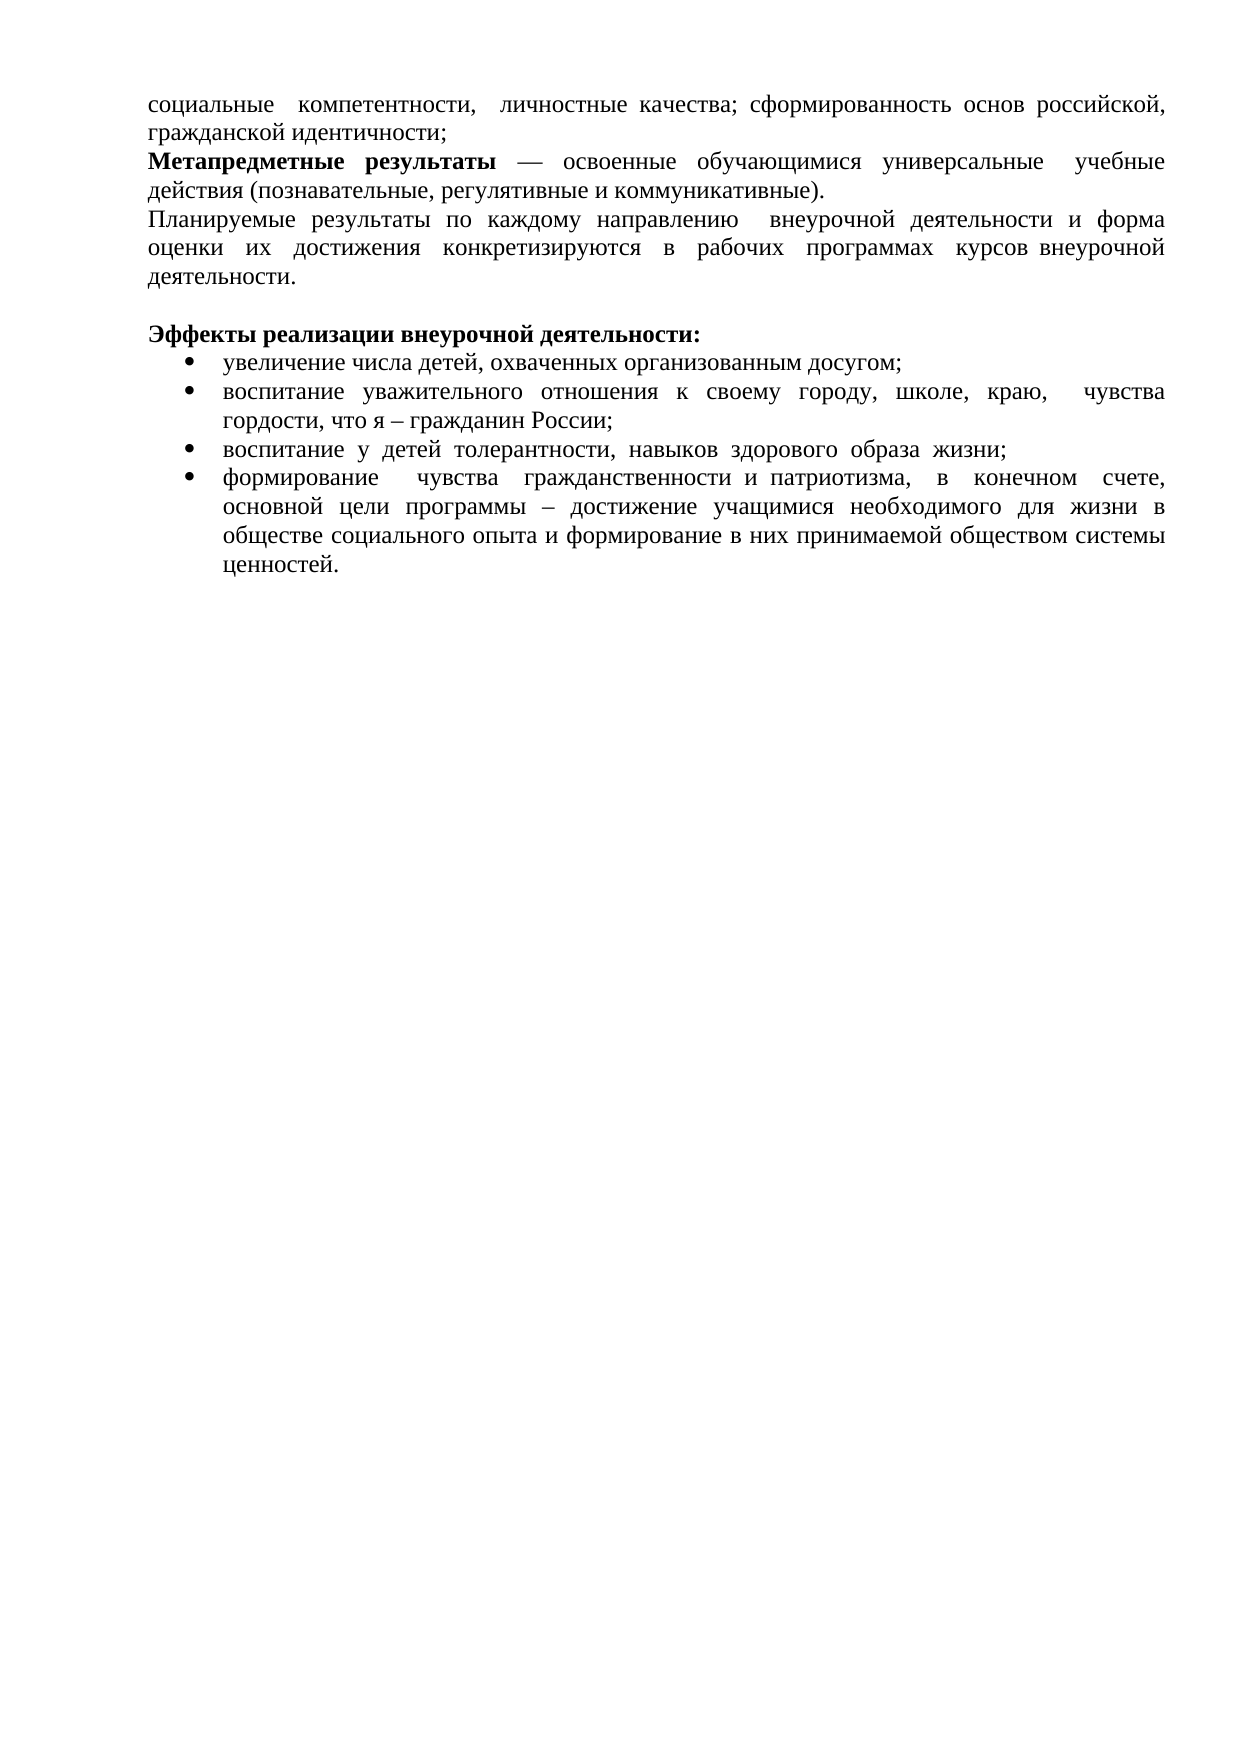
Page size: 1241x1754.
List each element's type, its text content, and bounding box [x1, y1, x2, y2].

text Эффекты реализации внеурочной деятельности: [148, 319, 1167, 347]
list воспитание уважительного отношения к своему городу, школе, краю, чувства гордости, что я – гражданин России; [185, 376, 1167, 434]
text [148, 89, 1167, 146]
list формирование чувства гражданственности и патриотизма, в конечном счете, основной цели программы – достижение учащимися необходимого для жизни в обществе социального опыта и формирование в них принимаемой обществом системы ценностей. [185, 462, 1167, 577]
list увеличение числа детей, охваченных организованным досугом; [185, 347, 1167, 376]
list воспитание у детей толерантности, навыков здорового образа жизни; [185, 434, 1167, 462]
text Планируемые результаты по каждому направлению внеурочной деятельности и форма оценки их достижения конкретизируются в рабочих программах курсов внеурочной деятельности. [148, 204, 1167, 290]
text Метапредметные результаты — освоенные обучающимися универсальные учебные действия (познавательные, регулятивные и коммуникативные). [148, 146, 1167, 204]
